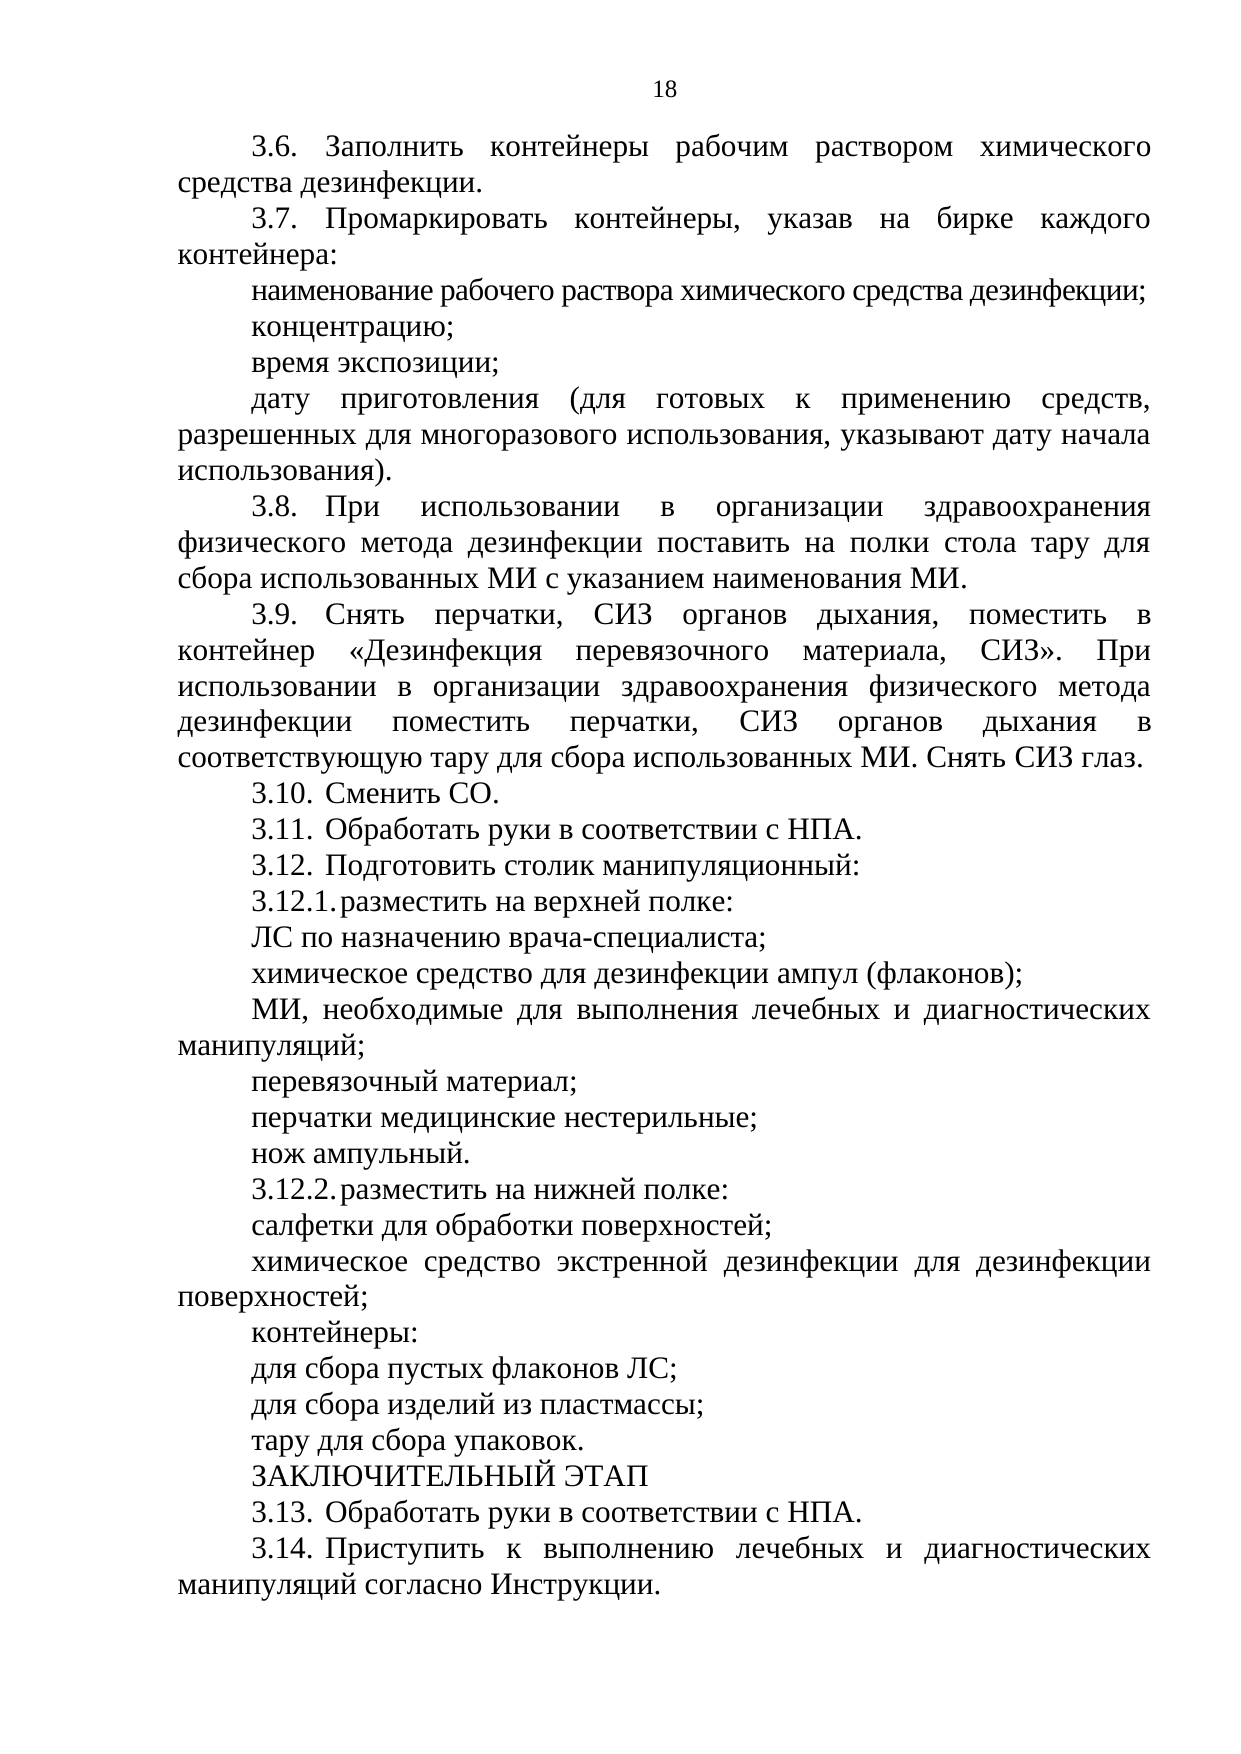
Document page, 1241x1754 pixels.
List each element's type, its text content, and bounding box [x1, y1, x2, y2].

text перевязочный материал; [177, 1062, 1152, 1098]
text 3.12. Подготовить столик манипуляционный: [177, 846, 1152, 882]
text 3.12.2. разместить на нижней полке: [177, 1170, 1152, 1206]
text 3.14. Приступить к выполнению лечебных и диагностических манипуляций согласно Инструкции. [177, 1529, 1152, 1601]
text нож ампульный. [177, 1134, 1152, 1170]
text 3.7. Промаркировать контейнеры, указав на бирке каждого контейнера: [177, 199, 1152, 271]
text химическое средство экстренной дезинфекции для дезинфекции поверхностей; [177, 1242, 1152, 1314]
text 3.13. Обработать руки в соответствии с НПА. [177, 1493, 1152, 1529]
text МИ, необходимые для выполнения лечебных и диагностических манипуляций; [177, 990, 1152, 1062]
text контейнеры: [177, 1314, 1152, 1349]
text для сбора изделий из пластмассы; [177, 1386, 1152, 1421]
text 3.10. Сменить СО. [177, 774, 1152, 811]
text 3.8. При использовании в организации здравоохранения физического метода дезинфекции поставить на полки стола тару для сбора использованных МИ с указанием наименования МИ. [177, 487, 1152, 595]
text салфетки для обработки поверхностей; [177, 1206, 1152, 1242]
text ЛС по назначению врача-специалиста; [177, 918, 1152, 954]
text для сбора пустых флаконов ЛС; [177, 1349, 1152, 1386]
text ЗАКЛЮЧИТЕЛЬНЫЙ ЭТАП [177, 1457, 1152, 1493]
text тару для сбора упаковок. [177, 1421, 1152, 1457]
text концентрацию; [177, 307, 1152, 343]
text 3.12.1. разместить на верхней полке: [177, 882, 1152, 918]
text наименование рабочего раствора химического средства дезинфекции; [177, 271, 1152, 307]
text перчатки медицинские нестерильные; [177, 1098, 1152, 1134]
text дату приготовления (для готовых к применению средств, разрешенных для многоразового использования, указывают дату начала использования). [177, 379, 1152, 487]
text химическое средство для дезинфекции ампул (флаконов); [177, 954, 1152, 990]
text 3.9. Снять перчатки, СИЗ органов дыхания, поместить в контейнер «Дезинфекция перевязочного материала, СИЗ». При использовании в организации здравоохранения физического метода дезинфекции поместить перчатки, СИЗ органов дыхания в соответствующую тару для сбора использованных МИ. Снять СИЗ глаз. [177, 595, 1152, 774]
text 3.6. Заполнить контейнеры рабочим раствором химического средства дезинфекции. [177, 128, 1152, 199]
text время экспозиции; [177, 343, 1152, 379]
text 3.11. Обработать руки в соответствии с НПА. [177, 811, 1152, 846]
